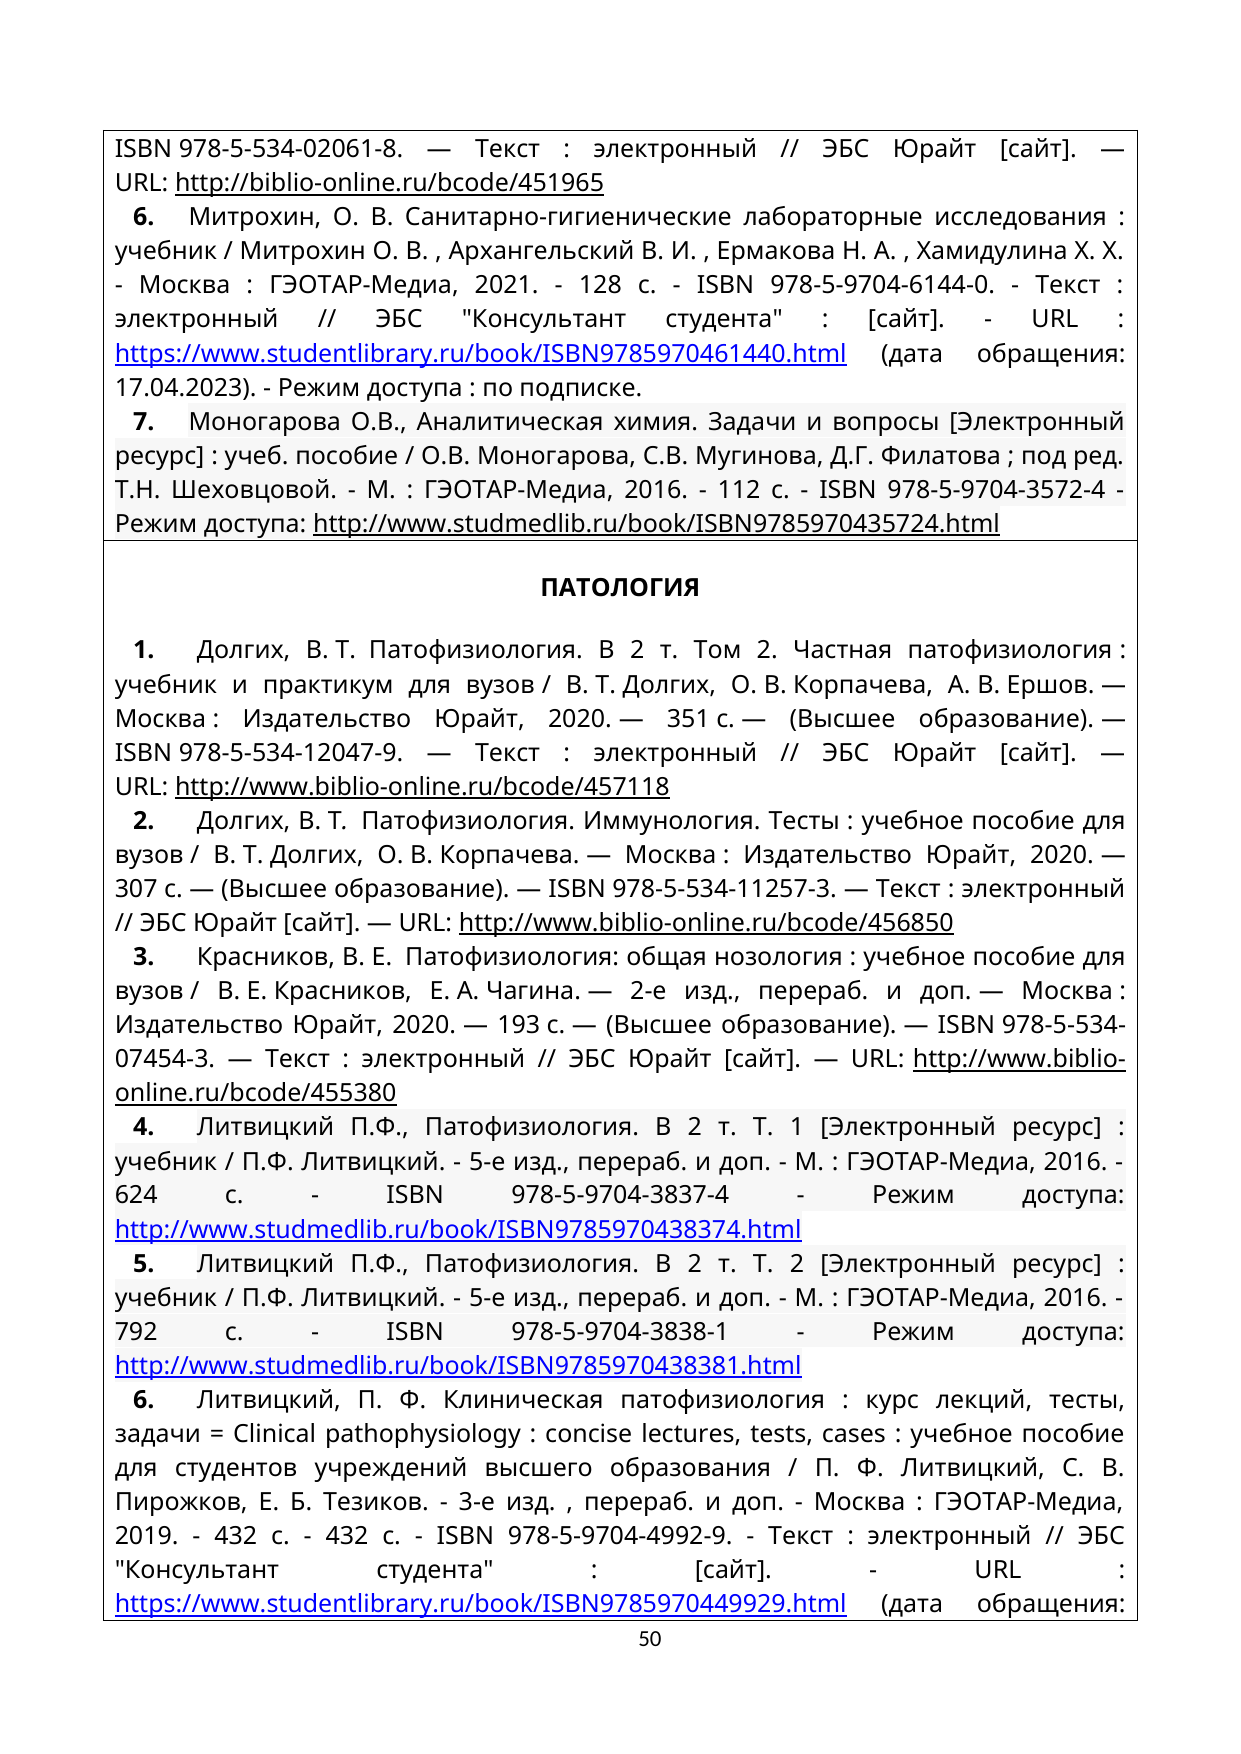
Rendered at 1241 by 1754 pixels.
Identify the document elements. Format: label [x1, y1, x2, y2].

table_cell [104, 131, 1137, 539]
table_cell [104, 541, 1137, 1620]
